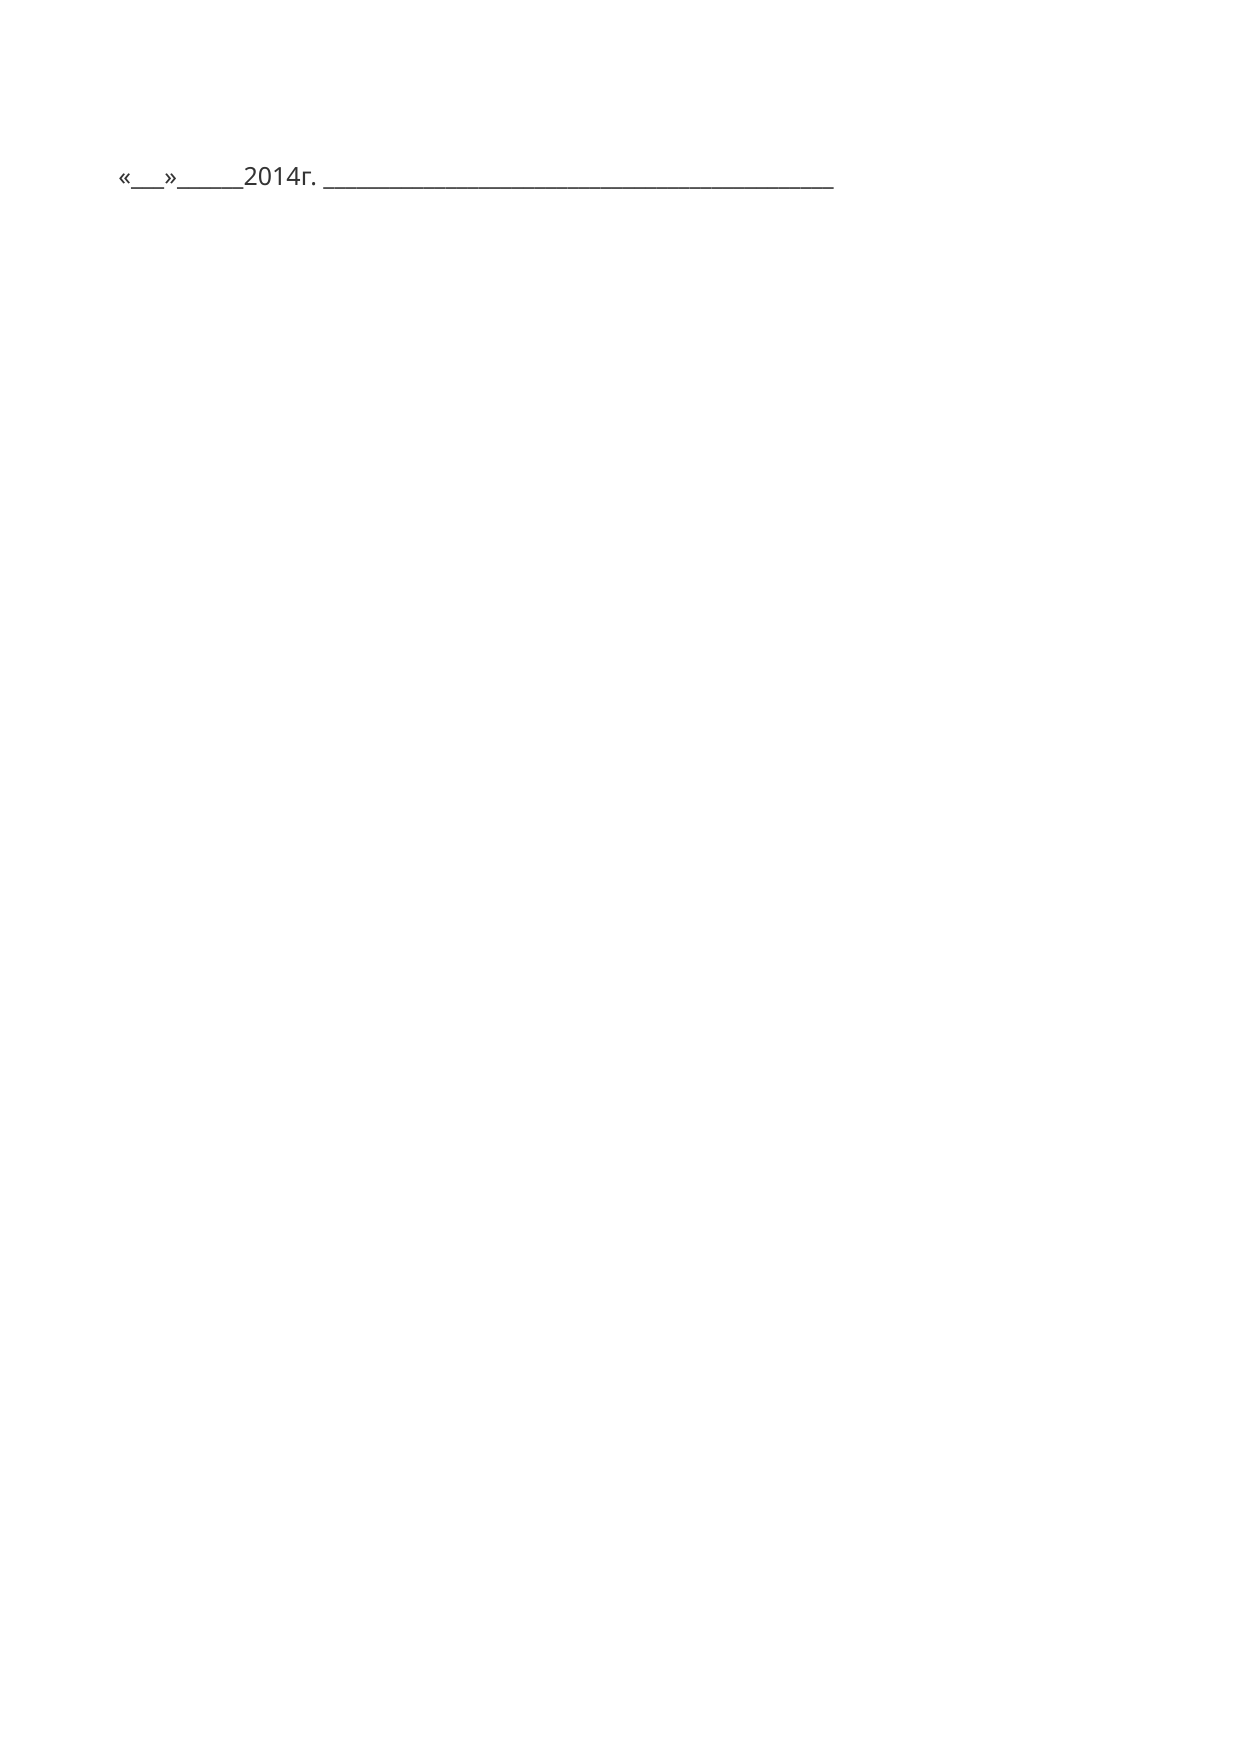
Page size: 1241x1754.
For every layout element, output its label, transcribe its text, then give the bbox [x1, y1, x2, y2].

text «___»______2014г. ______________________________________________ [118, 118, 1122, 193]
